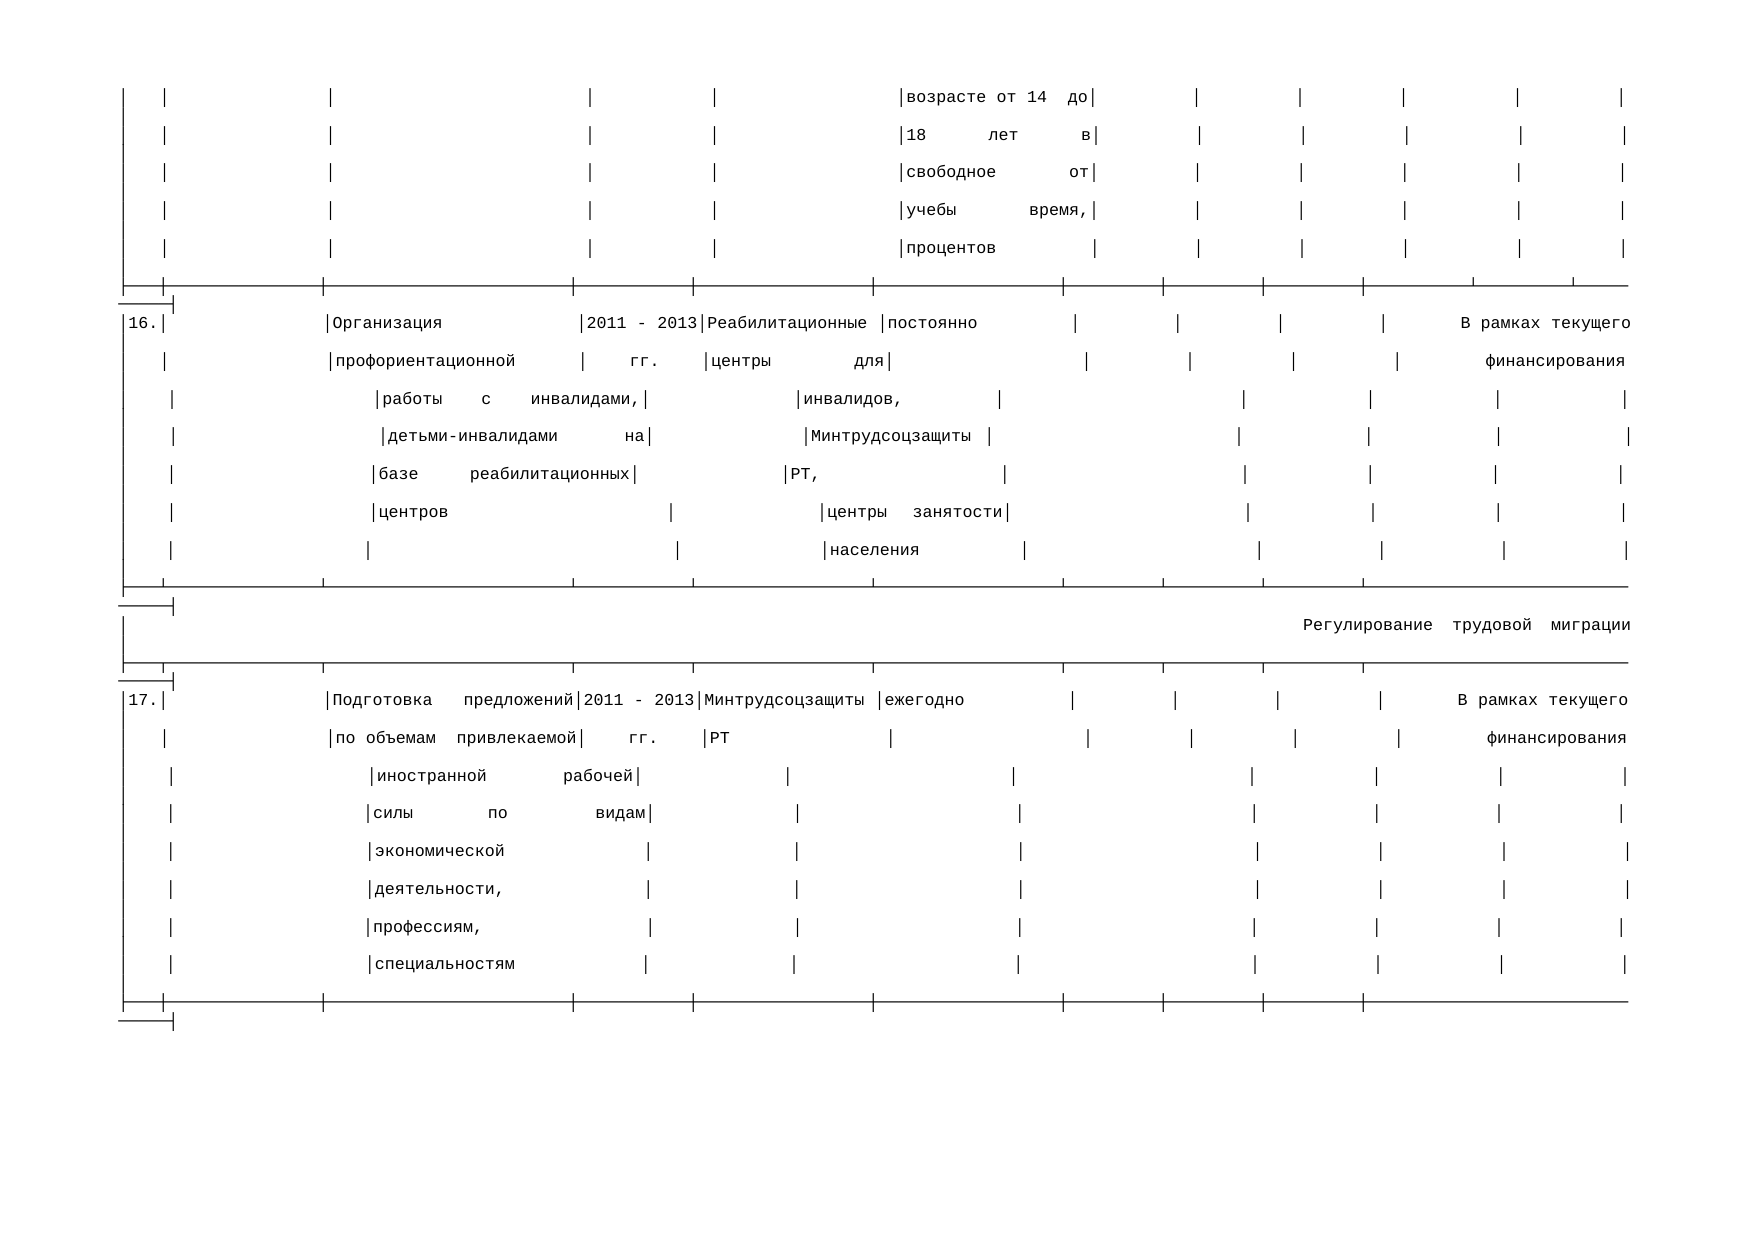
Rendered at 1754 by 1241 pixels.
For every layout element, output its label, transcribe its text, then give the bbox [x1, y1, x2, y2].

text │ │ │ │ │ │18 лет в│ │ │ │ │ │ │ [124, 126, 1636, 164]
text │ │ │базе реабилитационных│ │РТ, │ │ │ │ │ │ [124, 466, 1636, 503]
text ├───┬───────────────┬────────────────────────┬───────────┬─────────────────┬──────────────────┬─────────┬─────────┬─────────┬───────────────────────────────┤ [118, 654, 1636, 692]
text │ │ │ │ │ │возрасте от 14 до│ │ │ │ │ │ │ [124, 88, 1636, 126]
text │ │ │работы с инвалидами,│ │инвалидов, │ │ │ │ │ │ [124, 390, 1636, 428]
text │ │ │ │ │ │учебы время,│ │ │ │ │ │ │ [124, 202, 1636, 239]
text │ │ │профессиям, │ │ │ │ │ │ │ │ [124, 918, 1636, 956]
text │ │ │экономической │ │ │ │ │ │ │ │ [124, 843, 1636, 880]
text │ │ │силы по видам│ │ │ │ │ │ │ │ [124, 805, 1636, 843]
text │ │ │иностранной рабочей│ │ │ │ │ │ │ │ [124, 767, 1636, 805]
text ├───┴───────────────┴────────────────────────┴───────────┴─────────────────┴──────────────────┴─────────┴─────────┴─────────┴───────────────────────────────┤ [118, 579, 1636, 616]
text │ │ │деятельности, │ │ │ │ │ │ │ │ [124, 880, 1636, 918]
text │ │ │специальностям │ │ │ │ │ │ │ │ [124, 956, 1636, 993]
text ├───┼───────────────┼────────────────────────┼───────────┼─────────────────┼──────────────────┼─────────┼─────────┼─────────┼───────────────────────────────┤ [118, 993, 1636, 1031]
text │17.│ │Подготовка предложений│2011 - 2013│Минтрудсоцзащиты │ежегодно │ │ │ │ В рамках текущего │ [124, 692, 1636, 729]
text │ │ │ │ │ │процентов │ │ │ │ │ │ │ [124, 239, 1636, 277]
text │ │ │ │ │ │свободное от│ │ │ │ │ │ │ [124, 164, 1636, 202]
text ├───┼───────────────┼────────────────────────┼───────────┼─────────────────┼──────────────────┼─────────┼─────────┼─────────┼──────────┴─────────┴──────────┤ [118, 277, 1636, 315]
text │ │ │детьми-инвалидами на│ │Минтрудсоцзащиты │ │ │ │ │ │ [124, 428, 1636, 466]
text │ Регулирование трудовой миграции │ [124, 616, 1636, 654]
text │ │ │ │ │населения │ │ │ │ │ │ [124, 541, 1636, 579]
text │ │ │центров │ │центры занятости│ │ │ │ │ │ [124, 503, 1636, 541]
text │16.│ │Организация │2011 - 2013│Реабилитационные │постоянно │ │ │ │ В рамках текущего │ [124, 315, 1636, 352]
text │ │ │по объемам привлекаемой│ гг. │РТ │ │ │ │ │ финансирования │ [124, 729, 1636, 767]
text │ │ │профориентационной │ гг. │центры для│ │ │ │ │ финансирования │ [124, 352, 1636, 390]
